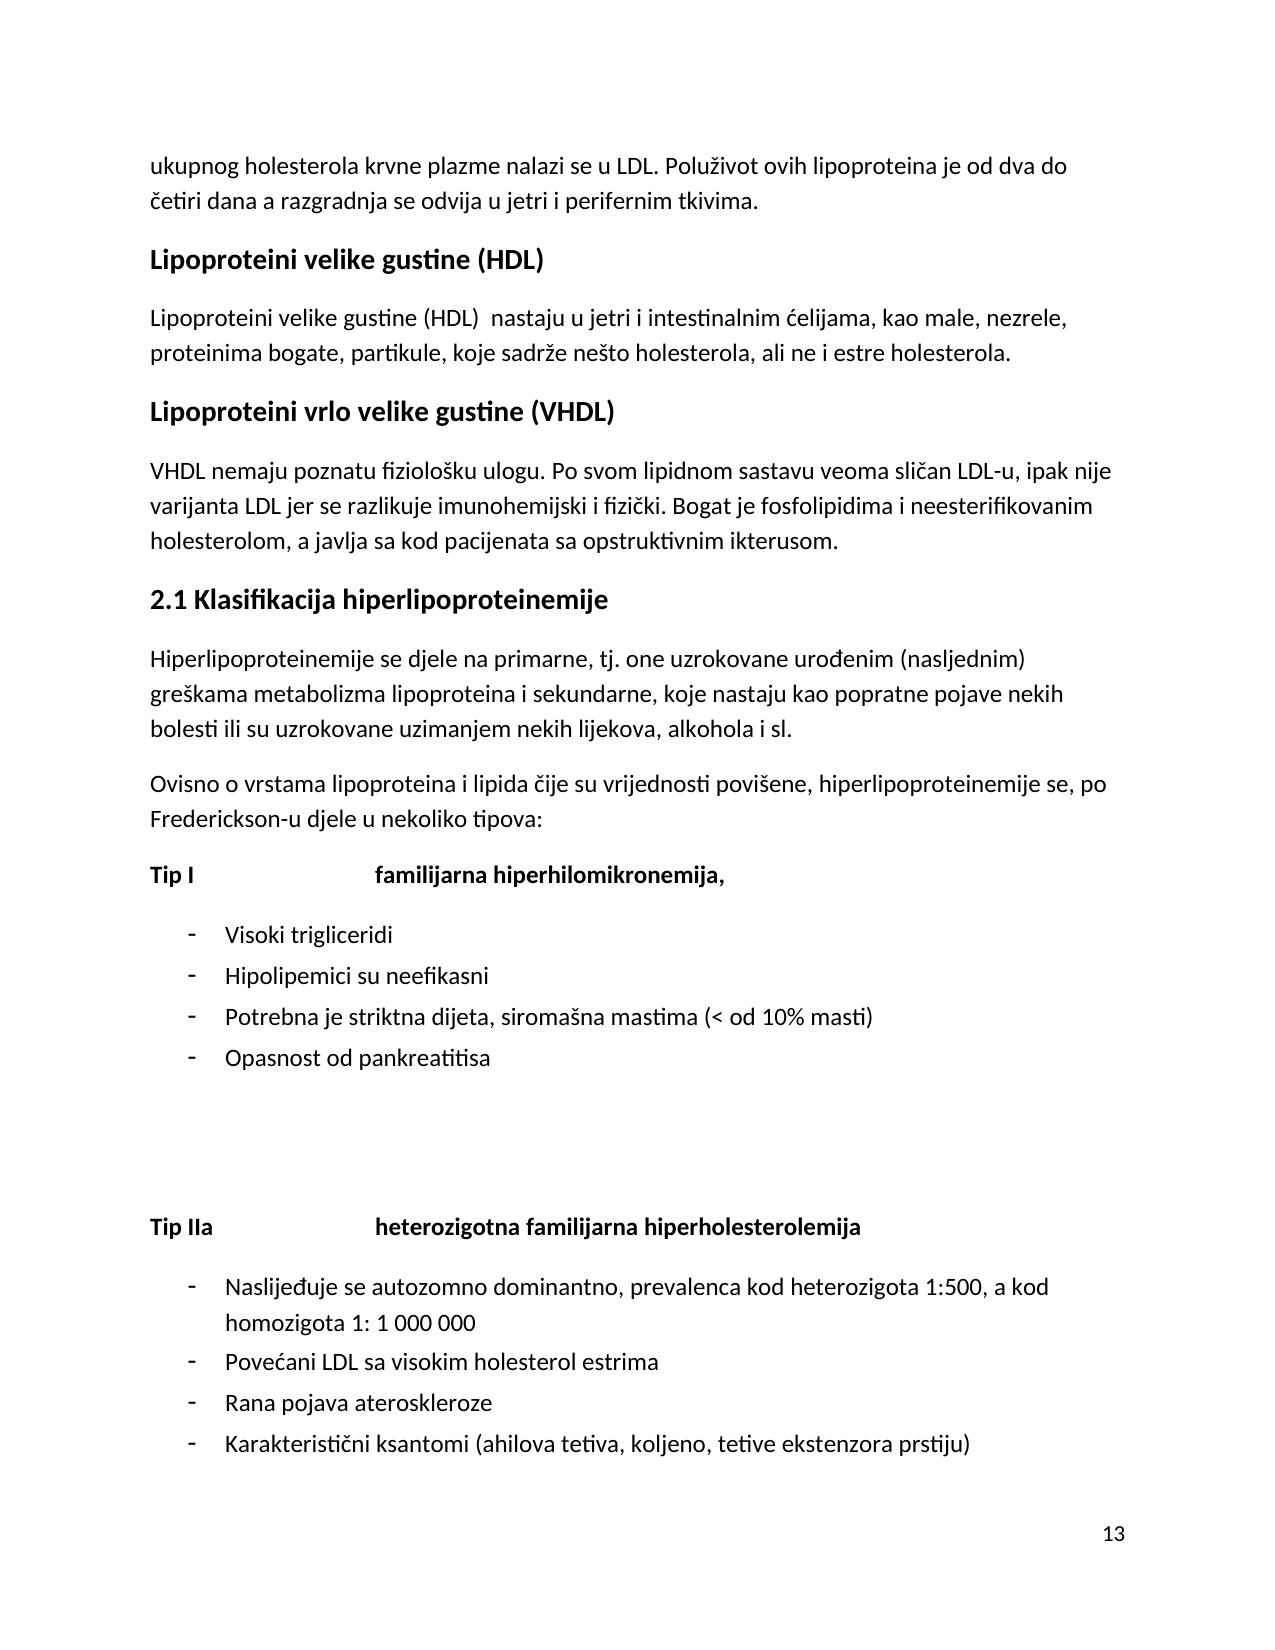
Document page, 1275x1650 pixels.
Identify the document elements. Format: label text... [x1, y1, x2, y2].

list Rana pojava ateroskleroze [187, 1383, 1125, 1419]
list Potrebna je striktna dijeta, siromašna mastima (< od 10% masti) [187, 997, 1125, 1033]
text Lipoproteini velike gustine (HDL) nastaju u jetri i intestinalnim ćelijama, kao male, nezrele, proteinima bogate, partikule, koje sadrže nešto holesterola, ali ne i estre holesterola. [150, 303, 1125, 368]
list Naslijeđuje se autozomno dominantno, prevalenca kod heterozigota 1:500, a kod homozigota 1: 1 000 000 [187, 1267, 1125, 1338]
list Visoki trigliceridi [187, 915, 1125, 951]
text Tip I familijarna hiperhilomikronemija, [150, 859, 1125, 890]
text Lipoproteini velike gustine (HDL) [150, 241, 1125, 276]
list Povećani LDL sa visokim holesterol estrima [187, 1342, 1125, 1378]
text Ovisno o vrstama lipoproteina i lipida čije su vrijednosti povišene, hiperlipoproteinemije se, po Frederickson-u djele u nekoliko tipova: [150, 769, 1125, 834]
text Lipoproteini vrlo velike gustine (VHDL) [150, 393, 1125, 429]
list Opasnost od pankreatitisa [187, 1038, 1125, 1074]
list Hipolipemici su neefikasni [187, 956, 1125, 992]
text VHDL nemaju poznatu fiziološku ulogu. Po svom lipidnom sastavu veoma sličan LDL-u, ipak nije varijanta LDL jer se razlikuje imunohemijski i fizički. Bogat je fosfolipidima i neesterifikovanim holesterolom, a javlja sa kod pacijenata sa opstruktivnim ikterusom. [150, 455, 1125, 556]
text 2.1 Klasifikacija hiperlipoproteinemije [150, 581, 1125, 617]
list Karakteristični ksantomi (ahilova tetiva, koljeno, tetive ekstenzora prstiju) [187, 1424, 1125, 1460]
text Tip IIa heterozigotna familijarna hiperholesterolemija [150, 1212, 1125, 1242]
text Hiperlipoproteinemije se djele na primarne, tj. one uzrokovane urođenim (nasljednim) greškama metabolizma lipoproteina i sekundarne, koje nastaju kao popratne pojave nekih bolesti ili su uzrokovane uzimanjem nekih lijekova, alkohola i sl. [150, 643, 1125, 743]
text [150, 150, 1125, 216]
